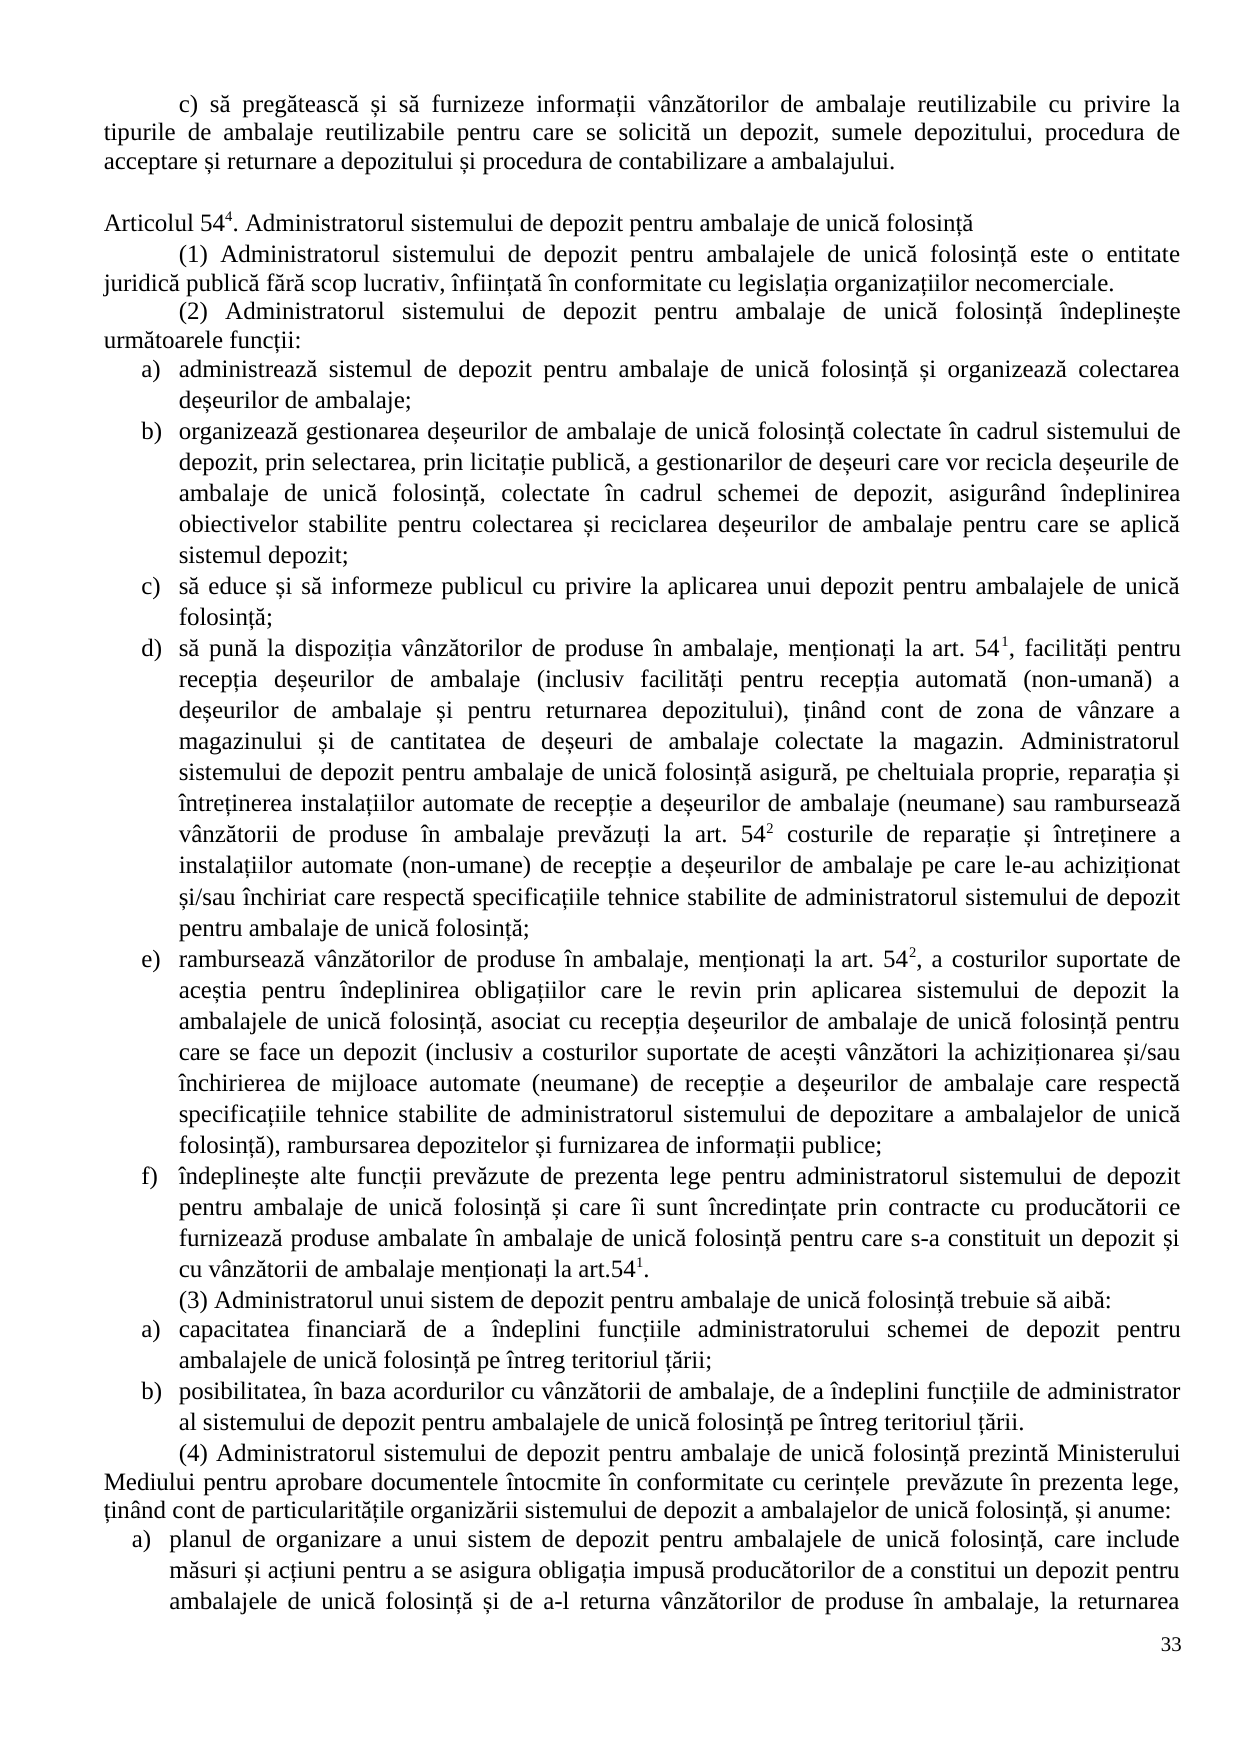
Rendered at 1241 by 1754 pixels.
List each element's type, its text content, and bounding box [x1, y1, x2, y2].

list să educe și să informeze publicul cu privire la aplicarea unui depozit pentru ambalajele de unică folosință; [141, 571, 1181, 631]
list îndeplinește alte funcții prevăzute de prezenta lege pentru administratorul sistemului de depozit pentru ambalaje de unică folosință și care îi sunt încredințate prin contracte cu producătorii ce furnizează produse ambalate în ambalaje de unică folosință pentru care s-a constituit un depozit și cu vânzătorii de ambalaje menționați la art.541. [141, 1161, 1181, 1283]
text (4) Administratorul sistemului de depozit pentru ambalaje de unică folosință prezintă Ministerului Mediului pentru aprobare documentele întocmite în conformitate cu cerințele prevăzute în prezenta lege, ținând cont de particularitățile organizării sistemului de depozit a ambalajelor de unică folosință, și anume: [103, 1438, 1181, 1524]
text (1) Administratorul sistemului de depozit pentru ambalajele de unică folosință este o entitate juridică publică fără scop lucrativ, înființată în conformitate cu legislația organizațiilor necomerciale. [103, 239, 1181, 296]
list administrează sistemul de depozit pentru ambalaje de unică folosință și organizează colectarea deșeurilor de ambalaje; [141, 354, 1181, 414]
list rambursează vânzătorilor de produse în ambalaje, menționați la art. 542, a costurilor suportate de aceștia pentru îndeplinirea obligațiilor care le revin prin aplicarea sistemului de depozit la ambalajele de unică folosință, asociat cu recepția deșeurilor de ambalaje de unică folosință pentru care se face un depozit (inclusiv a costurilor suportate de acești vânzători la achiziționarea și/sau închirierea de mijloace automate (neumane) de recepție a deșeurilor de ambalaje care respectă specificațiile tehnice stabilite de administratorul sistemului de depozitare a ambalajelor de unică folosință), rambursarea depozitelor și furnizarea de informații publice; [141, 944, 1181, 1159]
text c) să pregătească și să furnizeze informații vânzătorilor de ambalaje reutilizabile cu privire la tipurile de ambalaje reutilizabile pentru care se solicită un depozit, sumele depozitului, procedura de acceptare și returnare a depozitului și procedura de contabilizare a ambalajului. [103, 89, 1181, 175]
list să pună la dispoziția vânzătorilor de produse în ambalaje, menționați la art. 541, facilități pentru recepția deșeurilor de ambalaje (inclusiv facilități pentru recepția automată (non-umană) a deșeurilor de ambalaje și pentru returnarea depozitului), ținând cont de zona de vânzare a magazinului și de cantitatea de deșeuri de ambalaje colectate la magazin. Administratorul sistemului de depozit pentru ambalaje de unică folosință asigură, pe cheltuiala proprie, reparația și întreținerea instalațiilor automate de recepție a deșeurilor de ambalaje (neumane) sau rambursează vânzătorii de produse în ambalaje prevăzuți la art. 542 costurile de reparație și întreținere a instalațiilor automate (non-umane) de recepție a deșeurilor de ambalaje pe care le-au achiziționat și/sau închiriat care respectă specificațiile tehnice stabilite de administratorul sistemului de depozit pentru ambalaje de unică folosință; [141, 633, 1181, 941]
text (2) Administratorul sistemului de depozit pentru ambalaje de unică folosință îndeplinește următoarele funcții: [103, 296, 1181, 354]
list posibilitatea, în baza acordurilor cu vânzătorii de ambalaje, de a îndeplini funcțiile de administrator al sistemului de depozit pentru ambalajele de unică folosință pe întreg teritoriul țării. [141, 1376, 1181, 1436]
list capacitatea financiară de a îndeplini funcțiile administratorului schemei de depozit pentru ambalajele de unică folosință pe întreg teritoriul țării; [141, 1314, 1181, 1374]
list organizează gestionarea deșeurilor de ambalaje de unică folosință colectate în cadrul sistemului de depozit, prin selectarea, prin licitație publică, a gestionarilor de deșeuri care vor recicla deșeurile de ambalaje de unică folosință, colectate în cadrul schemei de depozit, asigurând îndeplinirea obiectivelor stabilite pentru colectarea și reciclarea deșeurilor de ambalaje pentru care se aplică sistemul depozit; [141, 416, 1181, 569]
text (3) Administratorul unui sistem de depozit pentru ambalaje de unică folosință trebuie să aibă: [103, 1285, 1181, 1314]
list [132, 1524, 1181, 1615]
subtitle Articolul 544. Administratorul sistemului de depozit pentru ambalaje de unică folosință [103, 208, 1181, 237]
